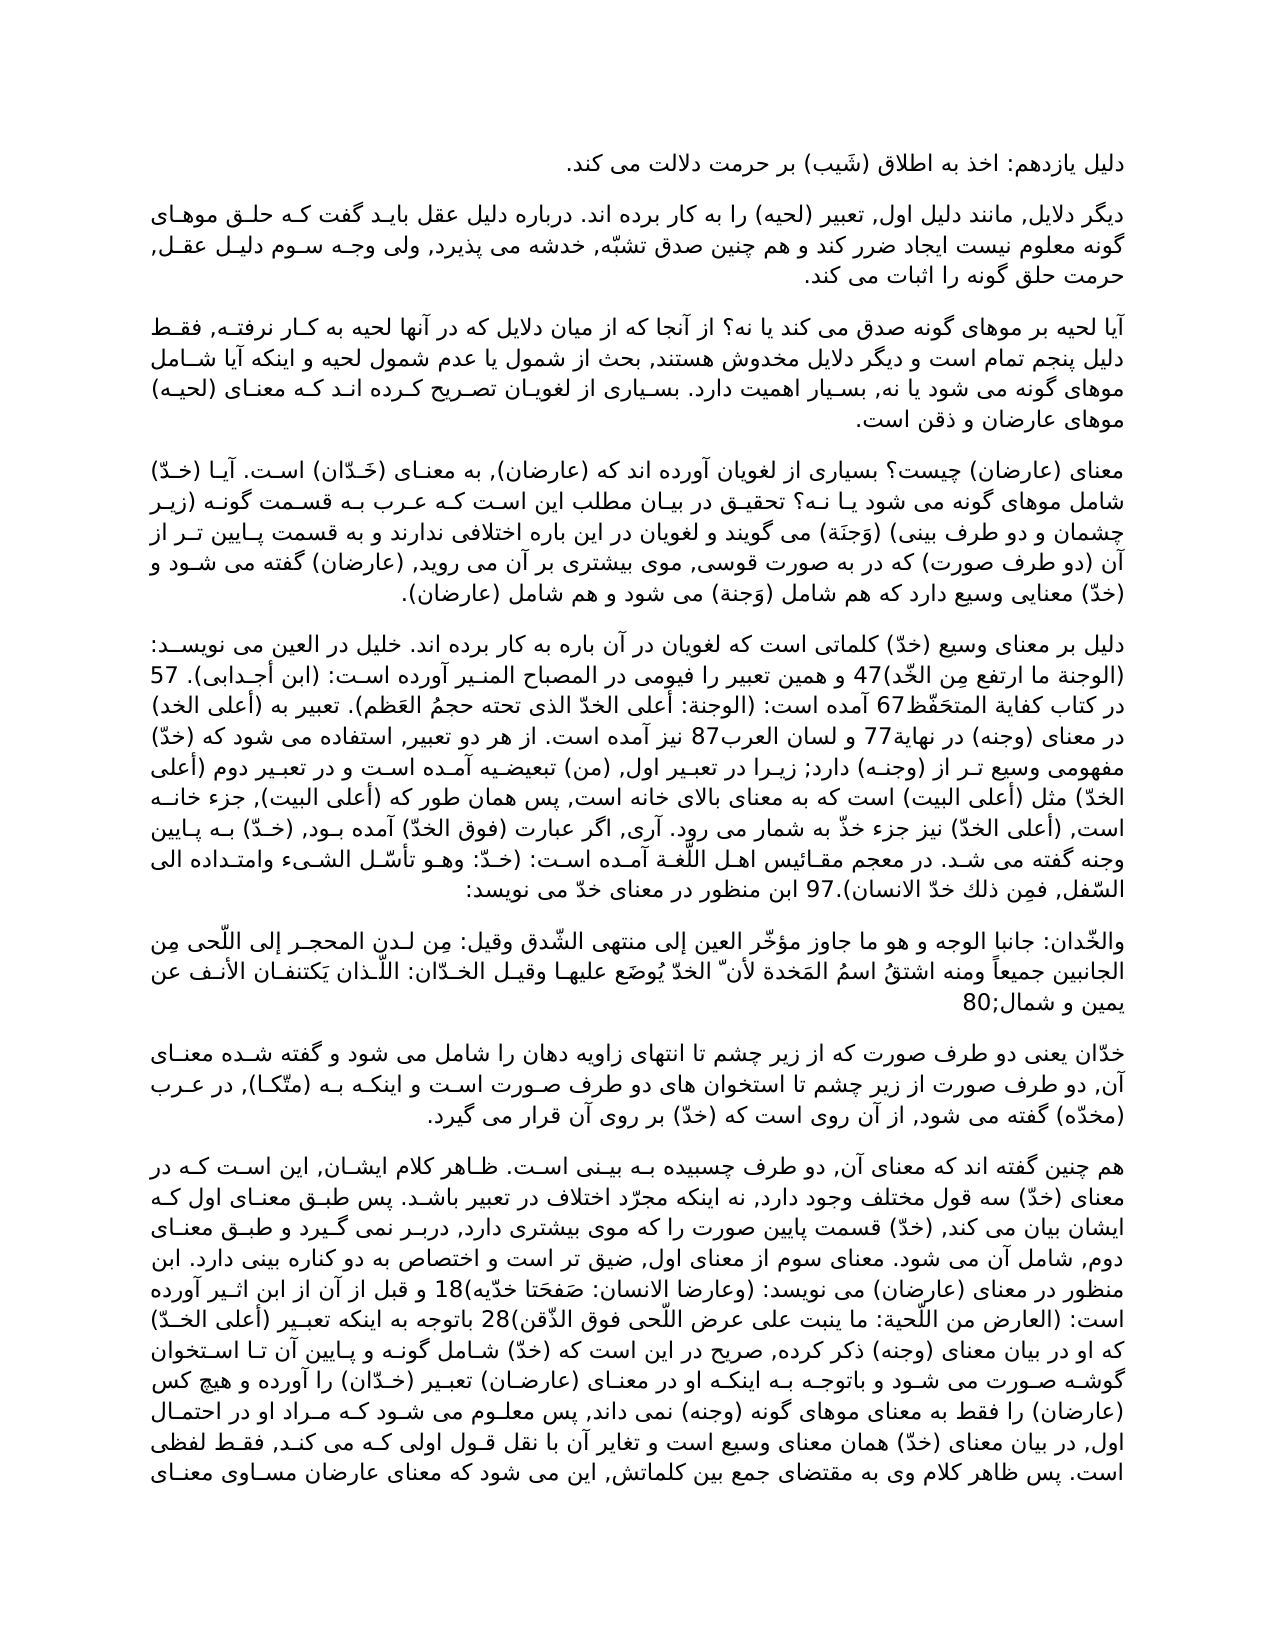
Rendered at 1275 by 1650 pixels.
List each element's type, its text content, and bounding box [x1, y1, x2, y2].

text دليل يازدهم: اخذ به اطلاق (شَيب) بر حرمت دلالت مى كند. [150, 150, 1125, 177]
text ديگر دلايل, مانند دليل اول, تعبير (لحيه) را به كار برده اند. درباره دليل عقل بايد گفت كه حلق موهاى گونه معلوم نيست ايجاد ضرر كند و هم چنين صدق تشبّه, خدشه مى پذيرد, ولى وجه سوم دليل عقل, حرمت حلق گونه را اثبات مى كند. [150, 201, 1125, 289]
text والخّدان: جانبا الوجه و هو ما جاوز مؤخّر العين إلى منتهى الشّدق وقيل: مِن لدن المحجر إلى اللّحى مِن الجانبين جميعاً ومنه اشتقُ اسمُ المَخدة لأن ّ الخدّ يُوضَع عليها وقيل الخدّان: اللّذان يَكتنفان الأنف عن يمين و شمال;80 [150, 928, 1125, 1016]
text خدّان يعنى دو طرف صورت كه از زير چشم تا انتهاى زاويه دهان را شامل مى شود و گفته شده معناى آن, دو طرف صورت از زير چشم تا استخوان هاى دو طرف صورت است و اينكه به (متّكا), در عرب (مخدّه) گفته مى شود, از آن روى است كه (خدّ) بر روى آن قرار مى گيرد. [150, 1041, 1125, 1128]
text آيا لحيه بر موهاى گونه صدق مى كند يا نه؟ از آنجا كه از ميان دلايل كه در آنها لحيه به كار نرفته, فقط دليل پنجم تمام است و ديگر دلايل مخدوش هستند, بحث از شمول يا عدم شمول لحيه و اينكه آيا شامل موهاى گونه مى شود يا نه, بسيار اهميت دارد. بسيارى از لغويان تصريح كرده اند كه معناى (لحيه) موهاى عارضان و ذقن است. [150, 314, 1125, 433]
text دليل بر معناى وسيع (خدّ) كلماتى است كه لغويان در آن باره به كار برده اند. خليل در العين مى نويسد: (الوجنة ما ارتفع مِن الخّد)47 و همين تعبير را فيومى در المصباح المنير آورده است: (ابن أجدابى). 57 در كتاب كفاية المتحَفّظ67 آمده است: (الوجنة: أعلى الخدّ الذى تحته حجمُ العَظم). تعبير به (أعلى الخد) در معناى (وجنه) در نهاية77 و لسان العرب87 نيز آمده است. از هر دو تعبير, استفاده مى شود كه (خدّ) مفهومى وسيع تر از (وجنه) دارد; زيرا در تعبير اول, (من) تبعيضيه آمده است و در تعبير دوم (أعلى الخدّ) مثل (أعلى البيت) است كه به معناى بالاى خانه است, پس همان طور كه (أعلى البيت), جزء خانه است, (أعلى الخدّ) نيز جزء خذّ به شمار مى رود. آرى, اگر عبارت (فوق الخدّ) آمده بود, (خدّ) به پايين وجنه گفته مى شد. در معجم مقائيس اهل اللّغة آمده است: (خدّ: وهو تأسّل الشىء وامتداده الى السّفل, فمِن ذلك خدّ الانسان).97 ابن منظور در معناى خدّ مى نويسد: [150, 631, 1125, 903]
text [150, 1153, 1125, 1486]
text معناى (عارضان) چيست؟ بسيارى از لغويان آورده اند كه (عارضان), به معناى (خَدّان) است. آيا (خدّ) شامل موهاى گونه مى شود يا نه؟ تحقيق در بيان مطلب اين است كه عرب به قسمت گونه (زير چشمان و دو طرف بينى) (وَجنَة) مى گويند و لغويان در اين باره اختلافى ندارند و به قسمت پايين تر از آن (دو طرف صورت) كه در به صورت قوسى, موى بيشترى بر آن مى رويد, (عارضان) گفته مى شود و (خدّ) معنايى وسيع دارد كه هم شامل (وَجنة) مى شود و هم شامل (عارضان). [150, 457, 1125, 607]
